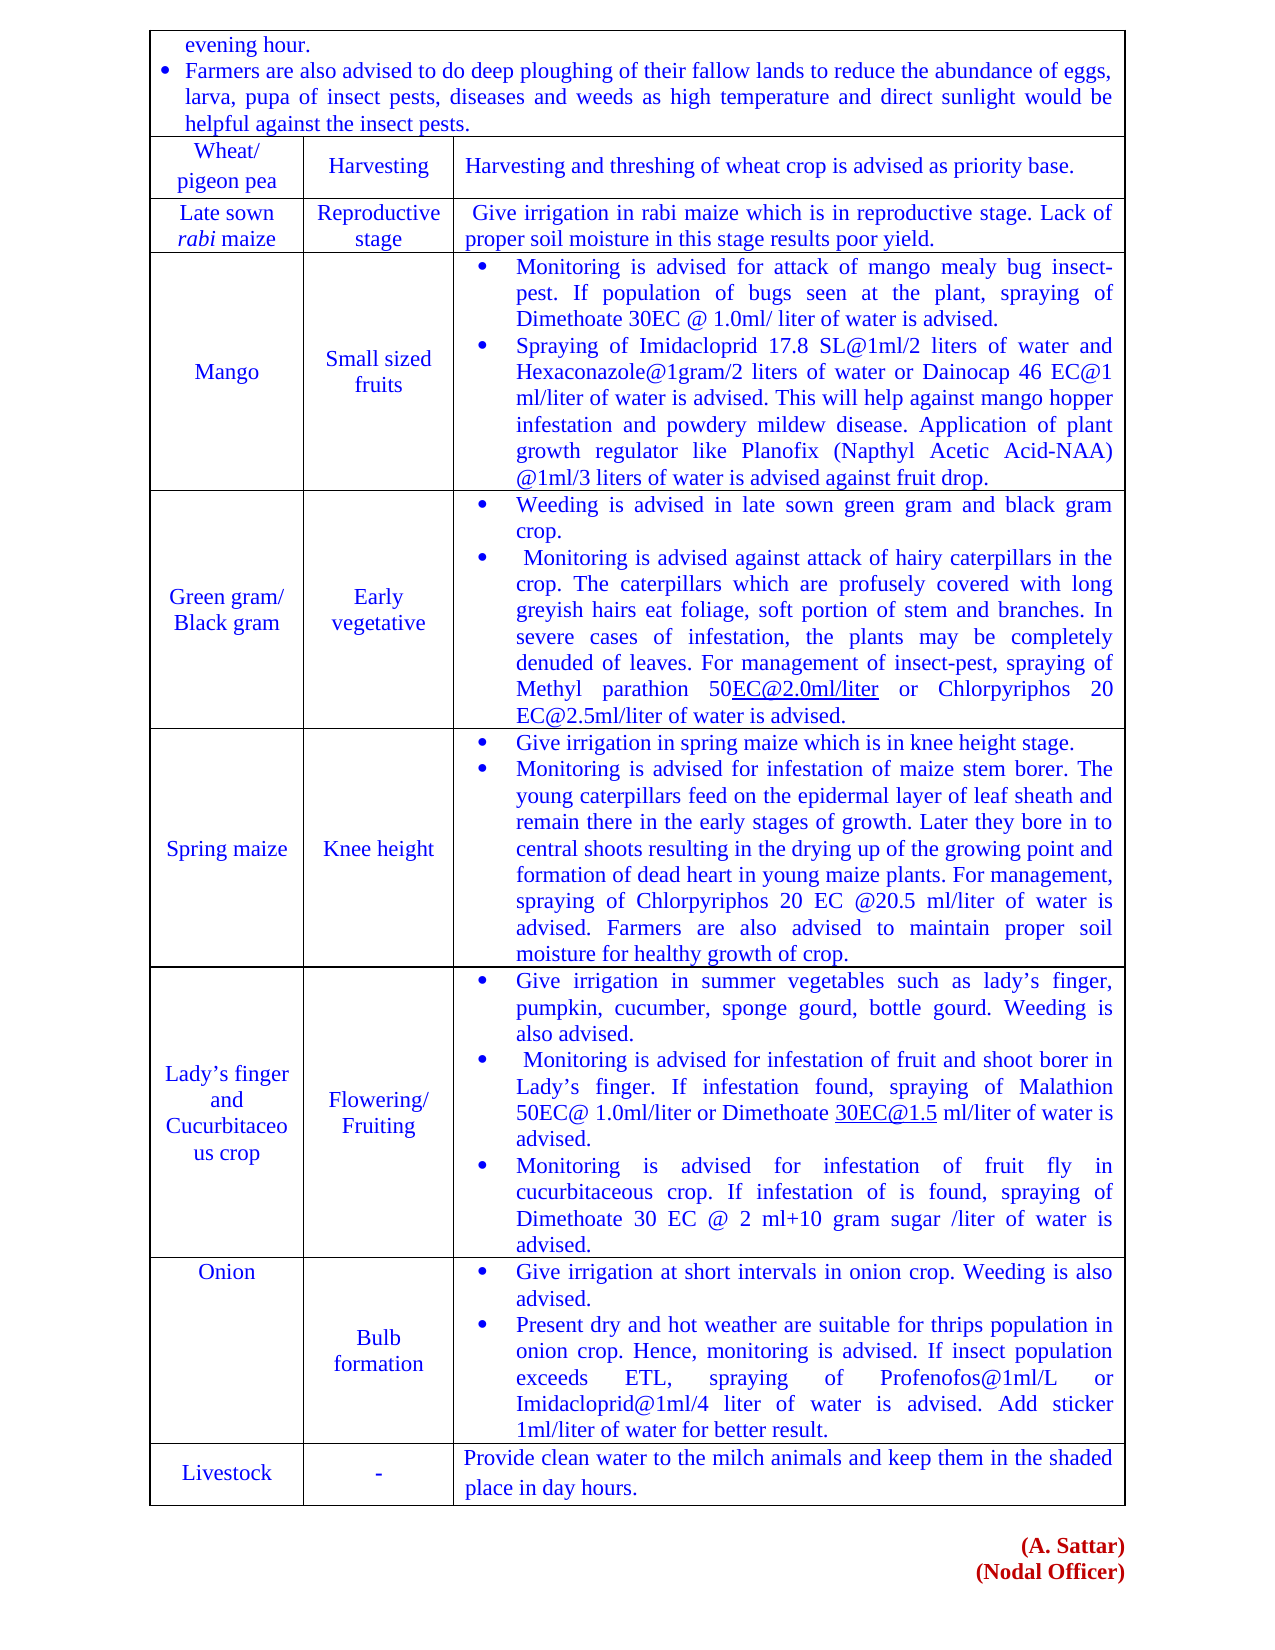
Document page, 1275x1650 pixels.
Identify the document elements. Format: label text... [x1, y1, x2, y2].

table_cell Late sown rabi maize [151, 199, 303, 252]
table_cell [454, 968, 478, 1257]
table_cell Give irrigation in rabi maize which is in reproductive stage. Lack of proper soil moisture in this stage results poor yield. [454, 199, 1124, 252]
table_cell Wheat/ pigeon pea [151, 137, 303, 198]
text (A. Sattar) [150, 1532, 1125, 1558]
table_cell Bulb formation [304, 1258, 453, 1443]
table_cell Spring maize [151, 729, 303, 966]
table_cell Give irrigation at short intervals in onion crop. Weeding is also advised. Present dry and hot weather are suitable for thrips population in onion crop. Hence, monitoring is advised. If insect population exceeds ETL, spraying of Profenofos@1ml/L or Imidacloprid@1ml/4 liter of water is advised. Add sticker 1ml/liter of water for better result. [454, 1258, 1124, 1443]
table_cell Early vegetative [304, 491, 453, 728]
table_cell - [304, 1444, 453, 1505]
text (Nodal Officer) [150, 1558, 1125, 1585]
table_cell Give irrigation in spring maize which is in knee height stage. Monitoring is advised for infestation of maize stem borer. The young caterpillars feed on the epidermal layer of leaf sheath and remain there in the early stages of growth. Later they bore in to central shoots resulting in the drying up of the growing point and formation of dead heart in young maize plants. For management, spraying of Chlorpyriphos 20 EC @20.5 ml/liter of water is advised. Farmers are also advised to maintain proper soil moisture for healthy growth of crop. [454, 729, 1124, 966]
table_cell Provide clean water to the milch animals and keep them in the shaded place in day hours. [454, 1444, 1124, 1505]
table_cell Onion [151, 1258, 303, 1443]
table_cell Monitoring is advised for attack of mango mealy bug insect-pest. If population of bugs seen at the plant, spraying of Dimethoate 30EC @ 1.0ml/ liter of water is advised. Spraying of Imidacloprid 17.8 SL@1ml/2 liters of water and Hexaconazole@1gram/2 liters of water or Dainocap 46 EC@1 ml/liter of water is advised. This will help against mango hopper infestation and powdery mildew disease. Application of plant growth regulator like Planofix (Napthyl Acetic Acid-NAA) @1ml/3 liters of water is advised against fruit drop. [454, 253, 1124, 490]
table_cell Green gram/ Black gram [151, 491, 303, 728]
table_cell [151, 31, 1124, 136]
table_cell Reproductive stage [304, 199, 453, 252]
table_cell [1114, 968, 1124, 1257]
table_cell Lady’s finger and Cucurbitaceous crop [151, 968, 303, 1257]
table_cell Harvesting and threshing of wheat crop is advised as priority base. [454, 137, 1124, 198]
table_cell Weeding is advised in late sown green gram and black gram crop. Monitoring is advised against attack of hairy caterpillars in the crop. The caterpillars which are profusely covered with long greyish hairs eat foliage, soft portion of stem and branches. In severe cases of infestation, the plants may be completely denuded of leaves. For management of insect-pest, spraying of Methyl parathion 50EC@2.0ml/liter or Chlorpyriphos 20 EC@2.5ml/liter of water is advised. [454, 491, 1124, 728]
table_cell Livestock [151, 1444, 303, 1505]
table_cell Small sized fruits [304, 253, 453, 490]
table_cell Harvesting [304, 137, 453, 198]
table_cell Mango [151, 253, 303, 490]
table_cell Flowering/ Fruiting [304, 968, 453, 1257]
table_cell Knee height [304, 729, 453, 966]
